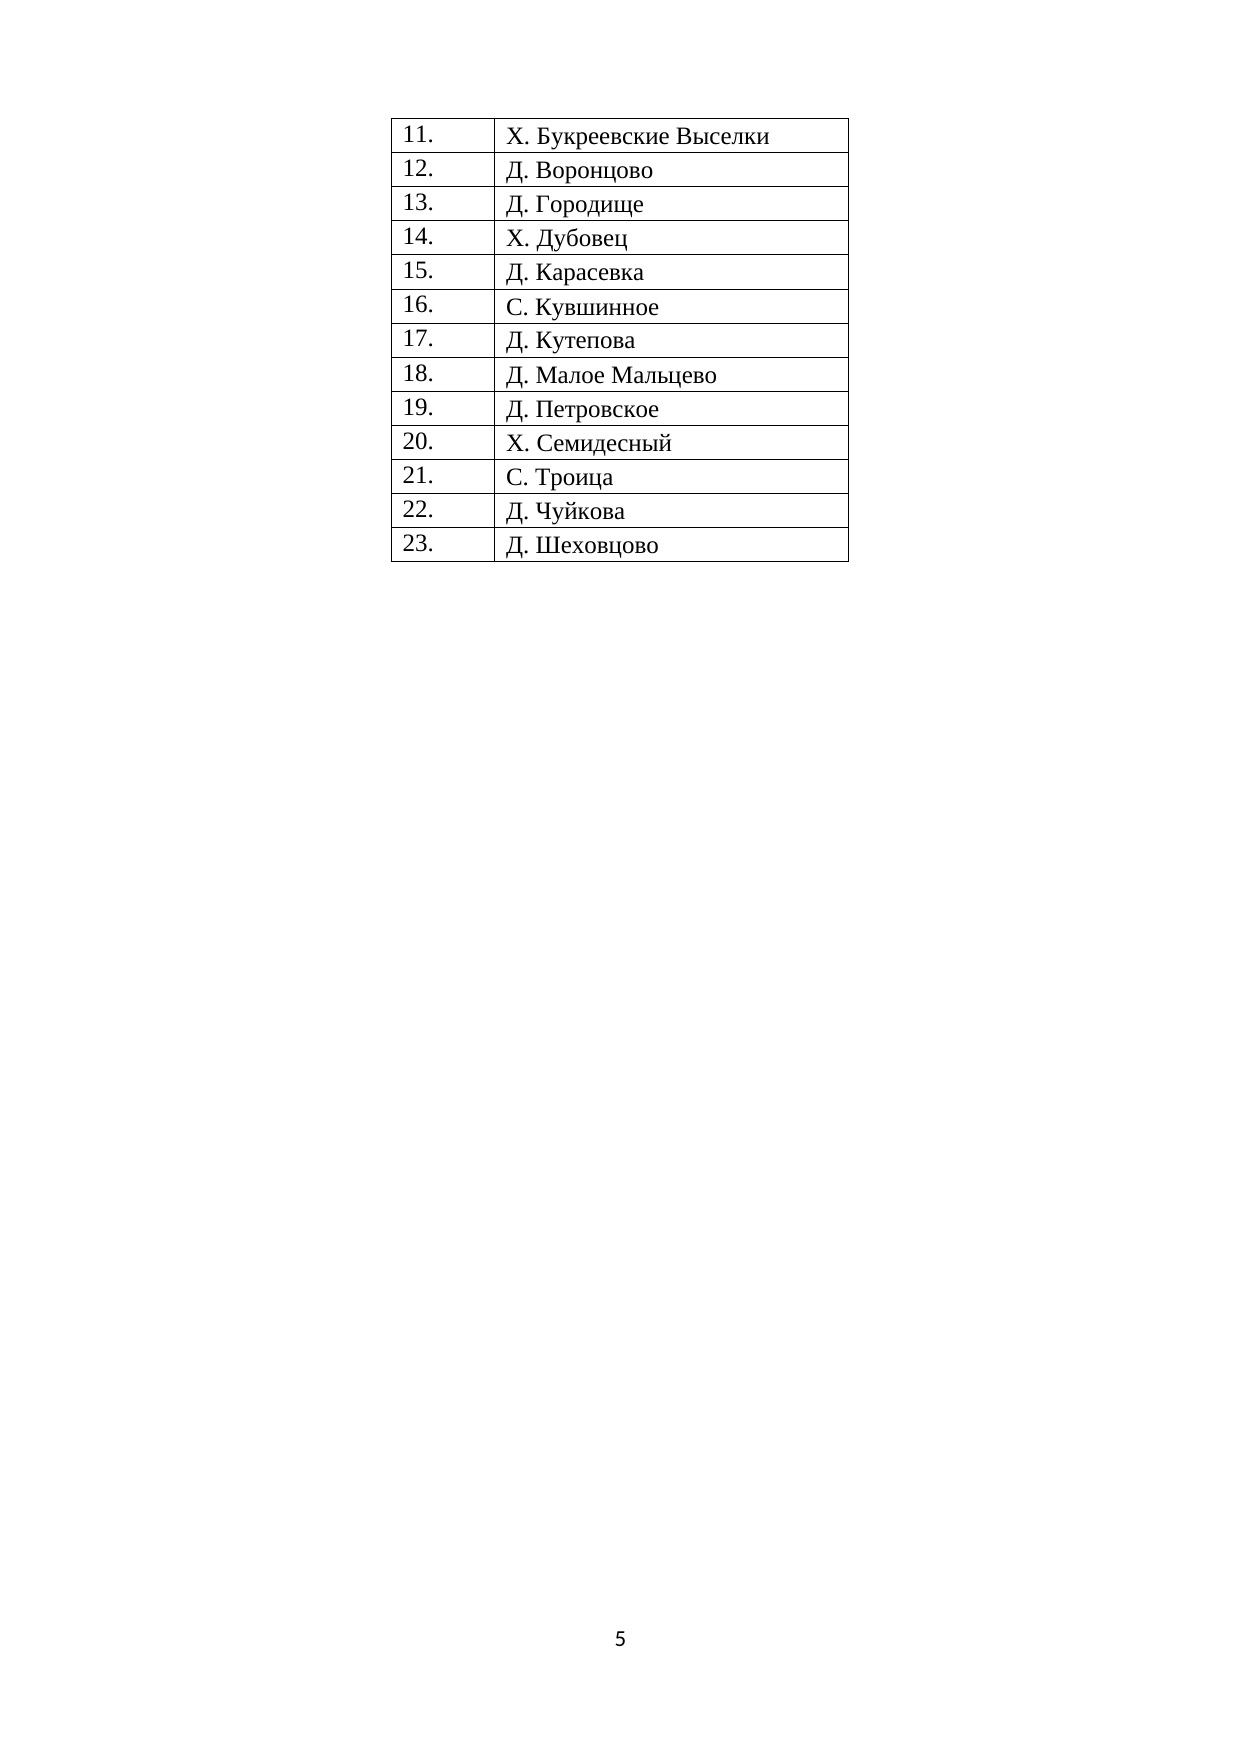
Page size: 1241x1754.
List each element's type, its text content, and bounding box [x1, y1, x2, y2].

table_cell [392, 187, 494, 220]
table_cell [392, 324, 494, 357]
table_cell [392, 358, 494, 391]
table_cell Д. Малое Мальцево [495, 358, 848, 391]
table_cell Д. Карасевка [495, 255, 848, 288]
table_cell [392, 119, 494, 152]
table_cell [392, 153, 494, 186]
table_cell Х. Дубовец [495, 221, 848, 254]
table_cell Д. Чуйкова [495, 494, 848, 527]
table_cell [392, 290, 494, 322]
table_cell [392, 426, 494, 459]
table_cell [392, 221, 494, 254]
table_cell [392, 528, 494, 561]
table_cell С. Кувшинное [495, 290, 848, 322]
table_cell Х. Букреевские Выселки [495, 119, 848, 152]
table_cell Д. Кутепова [495, 324, 848, 357]
table_cell [392, 392, 494, 425]
table_cell Д. Городище [495, 187, 848, 220]
table_cell С. Троица [495, 460, 848, 493]
table_cell [392, 255, 494, 288]
table_cell Д. Воронцово [495, 153, 848, 186]
table_cell Х. Семидесный [495, 426, 848, 459]
table_cell Д. Петровское [495, 392, 848, 425]
table_cell [392, 460, 494, 493]
table_cell Д. Шеховцово [495, 528, 848, 561]
table_cell [392, 494, 494, 527]
